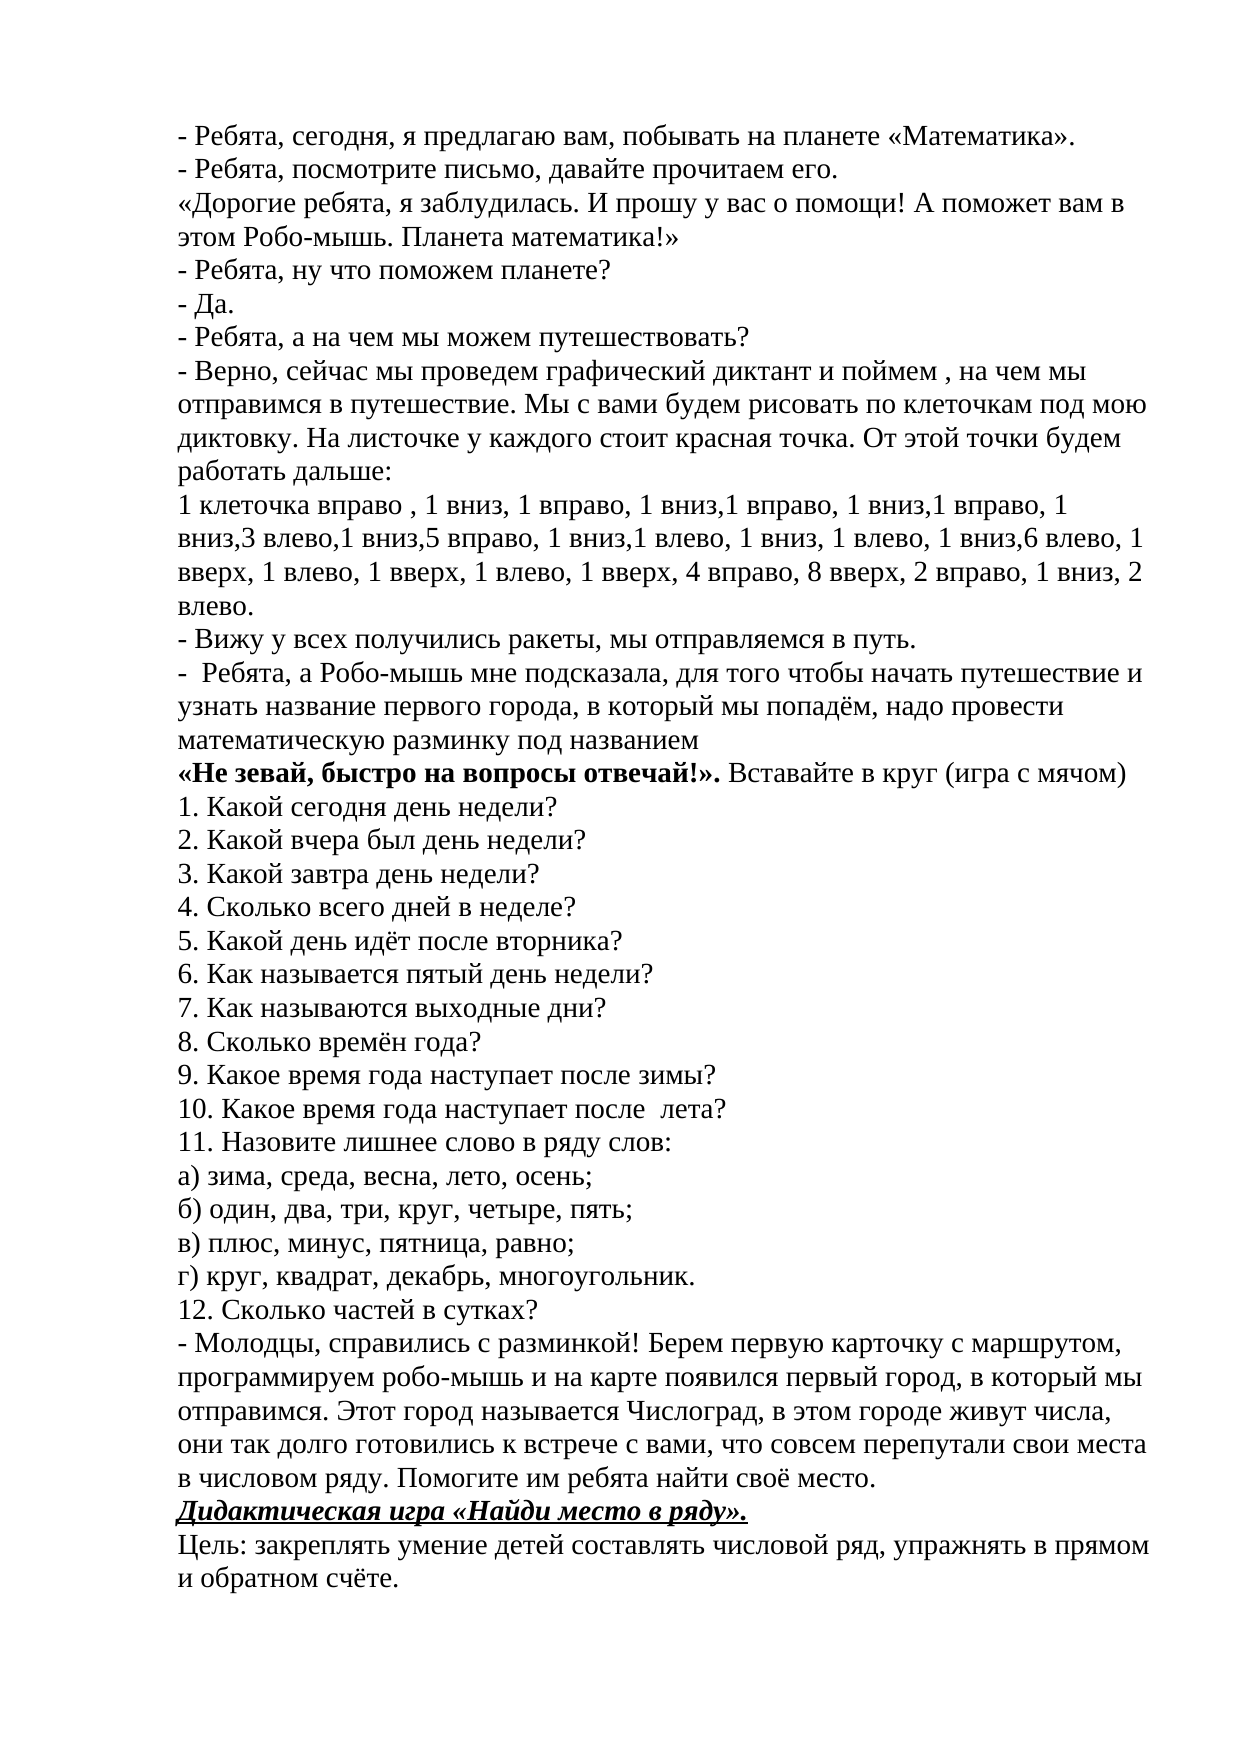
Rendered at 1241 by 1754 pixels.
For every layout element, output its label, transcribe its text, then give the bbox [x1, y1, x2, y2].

text - Ребята, посмотрите письмо, давайте прочитаем его. [177, 152, 1152, 185]
text «Дорогие ребята, я заблудилась. И прошу у вас о помощи! А поможет вам в этом Робо-мышь. Планета математика!» [177, 185, 1152, 252]
text 3. Какой завтра день недели? [177, 856, 1152, 889]
text 7. Как называются выходные дни? [177, 990, 1152, 1024]
text 10. Какое время года наступает после лета? [177, 1091, 1152, 1124]
text б) один, два, три, круг, четыре, пять; [177, 1191, 1152, 1225]
text «Не зевай, быстро на вопросы отвечай!». Вставайте в круг (игра с мячом) [177, 755, 1152, 789]
text 1. Какой сегодня день недели? [177, 789, 1152, 822]
text 1 клеточка вправо , 1 вниз, 1 вправо, 1 вниз,1 вправо, 1 вниз,1 вправо, 1 вниз,3 влево,1 вниз,5 вправо, 1 вниз,1 влево, 1 вниз, 1 влево, 1 вниз,6 влево, 1 вверх, 1 влево, 1 вверх, 1 влево, 1 вверх, 4 вправо, 8 вверх, 2 вправо, 1 вниз, 2 влево. [177, 487, 1152, 621]
text 8. Сколько времён года? [177, 1024, 1152, 1057]
text 12. Сколько частей в сутках? [177, 1292, 1152, 1326]
text 4. Сколько всего дней в неделе? [177, 889, 1152, 923]
text - Ребята, а на чем мы можем путешествовать? [177, 319, 1152, 353]
text 5. Какой день идёт после вторника? [177, 923, 1152, 957]
text Цель: закреплять умение детей составлять числовой ряд, упражнять в прямом и обратном счёте. [177, 1527, 1152, 1594]
text 2. Какой вчера был день недели? [177, 822, 1152, 856]
text 11. Назовите лишнее слово в ряду слов: [177, 1124, 1152, 1158]
text - Верно, сейчас мы проведем графический диктант и поймем , на чем мы отправимся в путешествие. Мы с вами будем рисовать по клеточкам под мою диктовку. На листочке у каждого стоит красная точка. От этой точки будем работать дальше: [177, 353, 1152, 487]
text 6. Как называется пятый день недели? [177, 957, 1152, 990]
text в) плюс, минус, пятница, равно; [177, 1225, 1152, 1258]
text Дидактическая игра «Найди место в ряду». [177, 1493, 1152, 1527]
text - Да. [177, 286, 1152, 319]
text г) круг, квадрат, декабрь, многоугольник. [177, 1258, 1152, 1292]
text а) зима, среда, весна, лето, осень; [177, 1158, 1152, 1191]
text - Ребята, ну что поможем планете? [177, 252, 1152, 286]
text - Вижу у всех получились ракеты, мы отправляемся в путь. [177, 621, 1152, 655]
text - Ребята, сегодня, я предлагаю вам, побывать на планете «Математика». [177, 118, 1152, 152]
text - Ребята, а Робо-мышь мне подсказала, для того чтобы начать путешествие и узнать название первого города, в который мы попадём, надо провести математическую разминку под названием [177, 655, 1152, 755]
text - Молодцы, справились с разминкой! Берем первую карточку с маршрутом, программируем робо-мышь и на карте появился первый город, в который мы отправимся. Этот город называется Числоград, в этом городе живут числа, они так долго готовились к встрече с вами, что совсем перепутали свои места в числовом ряду. Помогите им ребята найти своё место. [177, 1326, 1152, 1493]
text 9. Какое время года наступает после зимы? [177, 1057, 1152, 1091]
